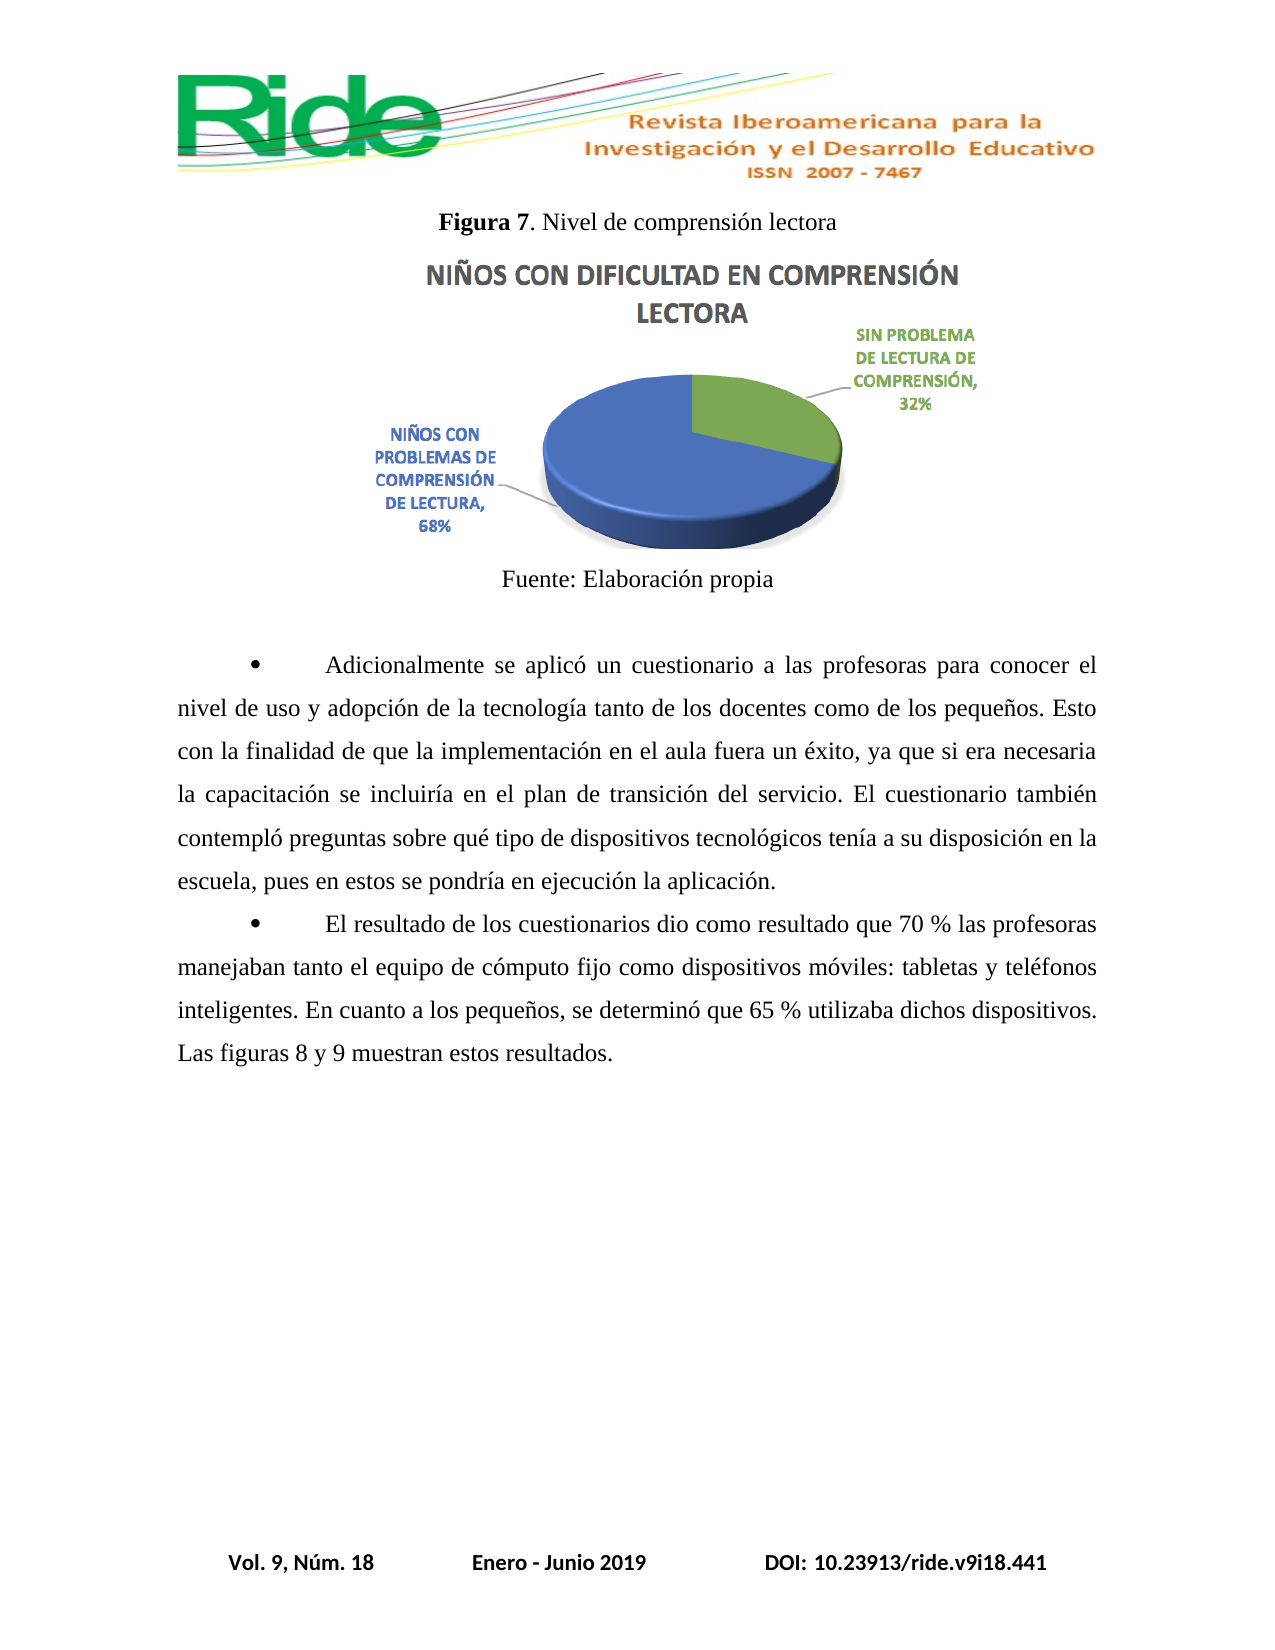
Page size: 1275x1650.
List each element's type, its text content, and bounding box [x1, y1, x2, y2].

list Adicionalmente se aplicó un cuestionario a las profesoras para conocer el nivel de uso y adopción de la tecnología tanto de los docentes como de los pequeños. Esto con la finalidad de que la implementación en el aula fuera un éxito, ya que si era necesaria la capacitación se incluiría en el plan de transición del servicio. El cuestionario también contempló preguntas sobre qué tipo de dispositivos tecnológicos tenía a su disposición en la escuela, pues en estos se pondría en ejecución la aplicación. [177, 650, 1098, 894]
picture [177, 73, 1098, 182]
text Fuente: Elaboración propia [177, 564, 1098, 593]
text Figura 7. Nivel de comprensión lectora [177, 207, 1098, 236]
picture [349, 250, 1001, 549]
list El resultado de los cuestionarios dio como resultado que 70 % las profesoras manejaban tanto el equipo de cómputo fijo como dispositivos móviles: tabletas y teléfonos inteligentes. En cuanto a los pequeños, se determinó que 65 % utilizaba dichos dispositivos. Las figuras 8 y 9 muestran estos resultados. [177, 909, 1098, 1067]
